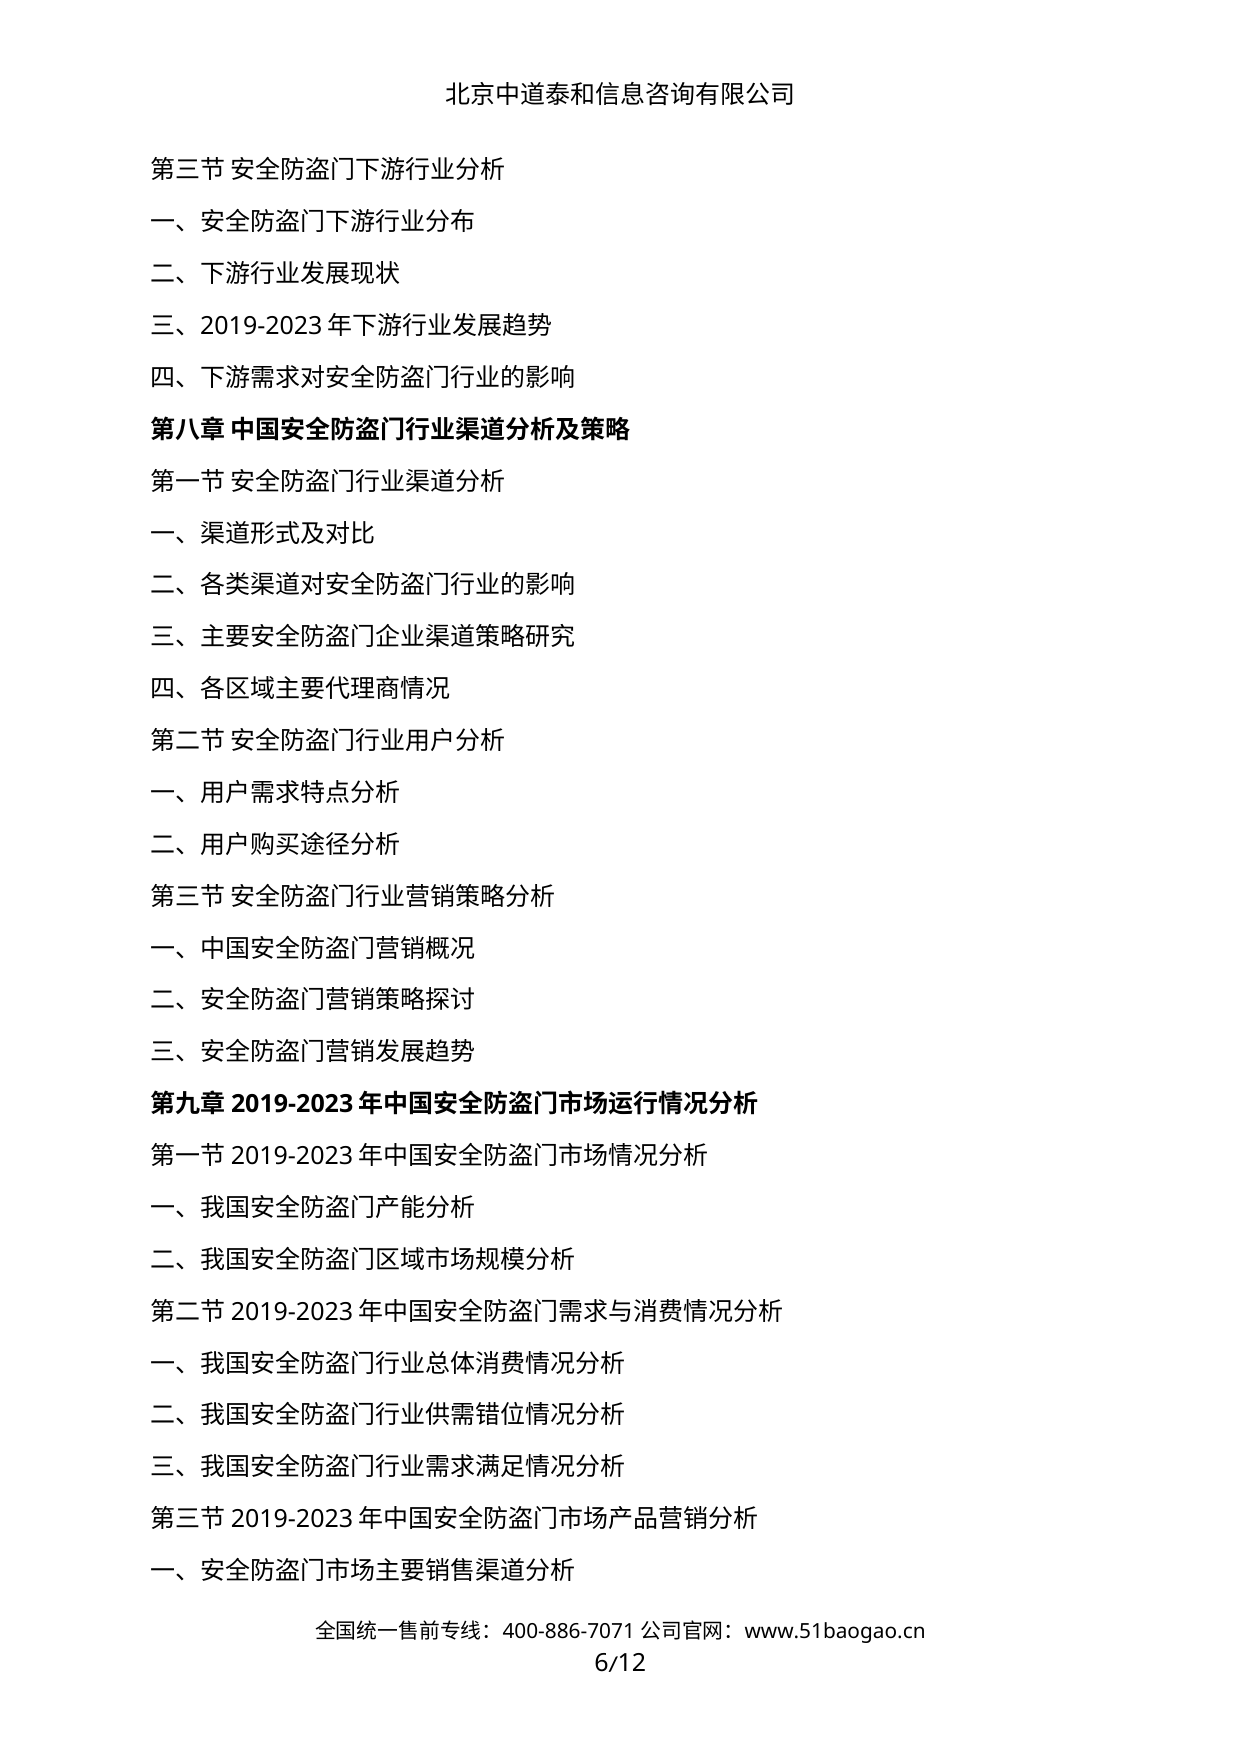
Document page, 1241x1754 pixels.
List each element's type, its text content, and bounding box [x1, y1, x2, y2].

text 二、安全防盗门营销策略探讨 [150, 980, 1090, 1016]
text 第二节 安全防盗门行业用户分析 [150, 721, 1090, 757]
text 一、安全防盗门下游行业分布 [150, 202, 1090, 238]
text 二、下游行业发展现状 [150, 254, 1090, 290]
text 第三节 安全防盗门行业营销策略分析 [150, 876, 1090, 912]
text 第八章 中国安全防盗门行业渠道分析及策略 [150, 409, 1090, 446]
text 一、渠道形式及对比 [150, 513, 1090, 549]
text 二、我国安全防盗门行业供需错位情况分析 [150, 1395, 1090, 1431]
text 第九章 2019-2023年中国安全防盗门市场运行情况分析 [150, 1084, 1090, 1120]
text 二、用户购买途径分析 [150, 824, 1090, 861]
text 一、安全防盗门市场主要销售渠道分析 [150, 1551, 1090, 1587]
text 三、主要安全防盗门企业渠道策略研究 [150, 617, 1090, 653]
text 三、我国安全防盗门行业需求满足情况分析 [150, 1447, 1090, 1483]
text 二、各类渠道对安全防盗门行业的影响 [150, 565, 1090, 601]
text 一、中国安全防盗门营销概况 [150, 928, 1090, 964]
text 第二节 2019-2023年中国安全防盗门需求与消费情况分析 [150, 1291, 1090, 1327]
text 三、安全防盗门营销发展趋势 [150, 1032, 1090, 1068]
text 二、我国安全防盗门区域市场规模分析 [150, 1239, 1090, 1276]
text 四、下游需求对安全防盗门行业的影响 [150, 357, 1090, 394]
text 第一节 2019-2023年中国安全防盗门市场情况分析 [150, 1136, 1090, 1172]
text 四、各区域主要代理商情况 [150, 669, 1090, 705]
text 第三节 2019-2023年中国安全防盗门市场产品营销分析 [150, 1499, 1090, 1535]
text 一、我国安全防盗门产能分析 [150, 1187, 1090, 1224]
text 一、我国安全防盗门行业总体消费情况分析 [150, 1343, 1090, 1379]
text 一、用户需求特点分析 [150, 772, 1090, 809]
text 三、2019-2023年下游行业发展趋势 [150, 306, 1090, 342]
text 第一节 安全防盗门行业渠道分析 [150, 461, 1090, 497]
text 第三节 安全防盗门下游行业分析 [150, 150, 1090, 186]
